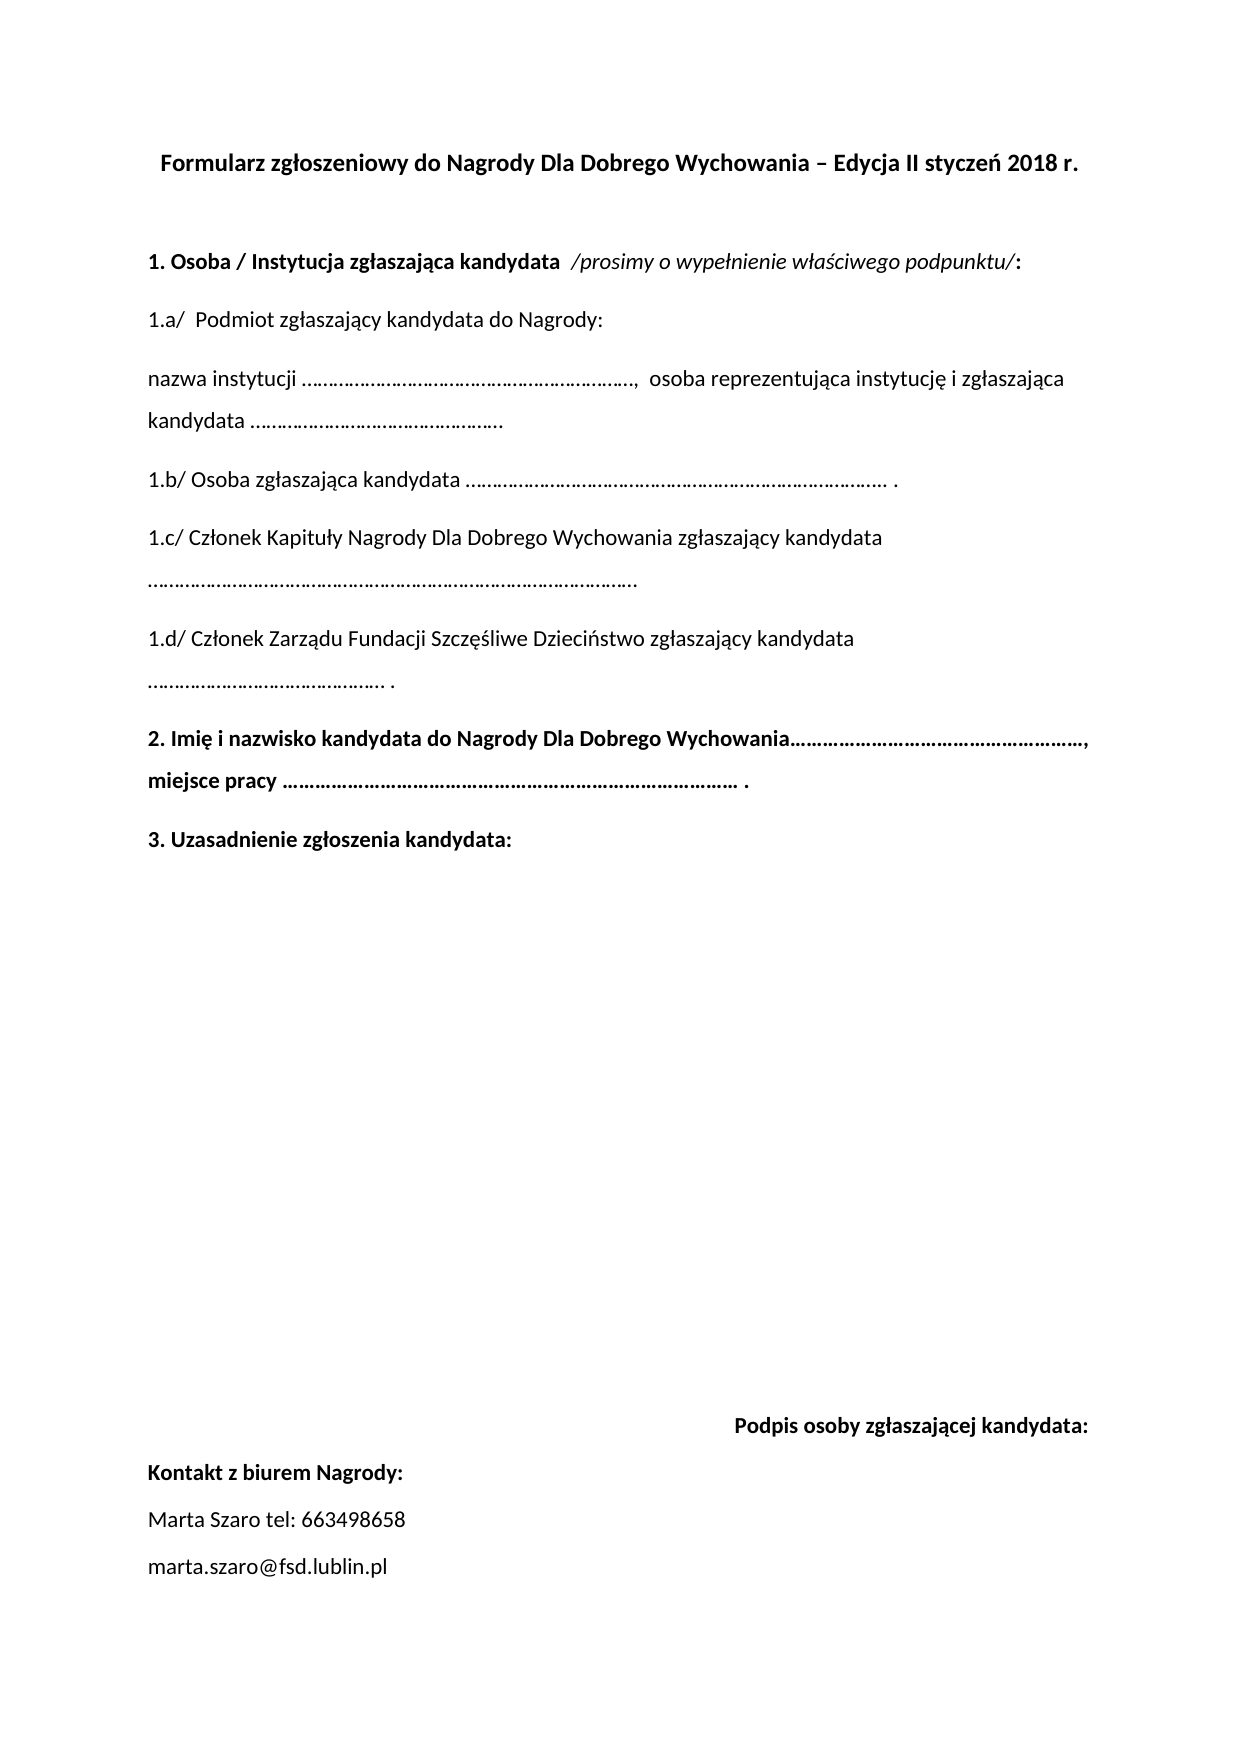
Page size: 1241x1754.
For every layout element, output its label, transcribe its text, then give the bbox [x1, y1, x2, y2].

text 1.a/ Podmiot zgłaszający kandydata do Nagrody: [148, 305, 1093, 333]
text 2. Imię i nazwisko kandydata do Nagrody Dla Dobrego Wychowania………………………………………………, miejsce pracy ………………………………………………………………………… . [148, 724, 1093, 794]
text 1.b/ Osoba zgłaszająca kandydata …………………………………………………………………….. . [148, 465, 1093, 493]
text Formularz zgłoszeniowy do Nagrody Dla Dobrego Wychowania – Edycja II styczeń 2018 r. [148, 148, 1093, 178]
text nazwa instytucji ………………………………………………………, osoba reprezentująca instytucję i zgłaszająca kandydata ………………………………………… [148, 364, 1093, 434]
text 1.c/ Członek Kapituły Nagrody Dla Dobrego Wychowania zgłaszający kandydata ………………………………………………………………………………… [148, 523, 1093, 593]
text 1. Osoba / Instytucja zgłaszająca kandydata /prosimy o wypełnienie właściwego podpunktu/: [148, 247, 1093, 275]
text 1.d/ Członek Zarządu Fundacji Szczęśliwe Dzieciństwo zgłaszający kandydata ……………………………………… . [148, 624, 1093, 694]
text Podpis osoby zgłaszającej kandydata: [516, 1412, 1093, 1440]
text 3. Uzasadnienie zgłoszenia kandydata: [148, 825, 1093, 853]
text marta.szaro@fsd.lublin.pl [148, 1552, 1093, 1580]
text Kontakt z biurem Nagrody: [148, 1458, 1093, 1487]
text Marta Szaro tel: 663498658 [148, 1505, 1093, 1533]
